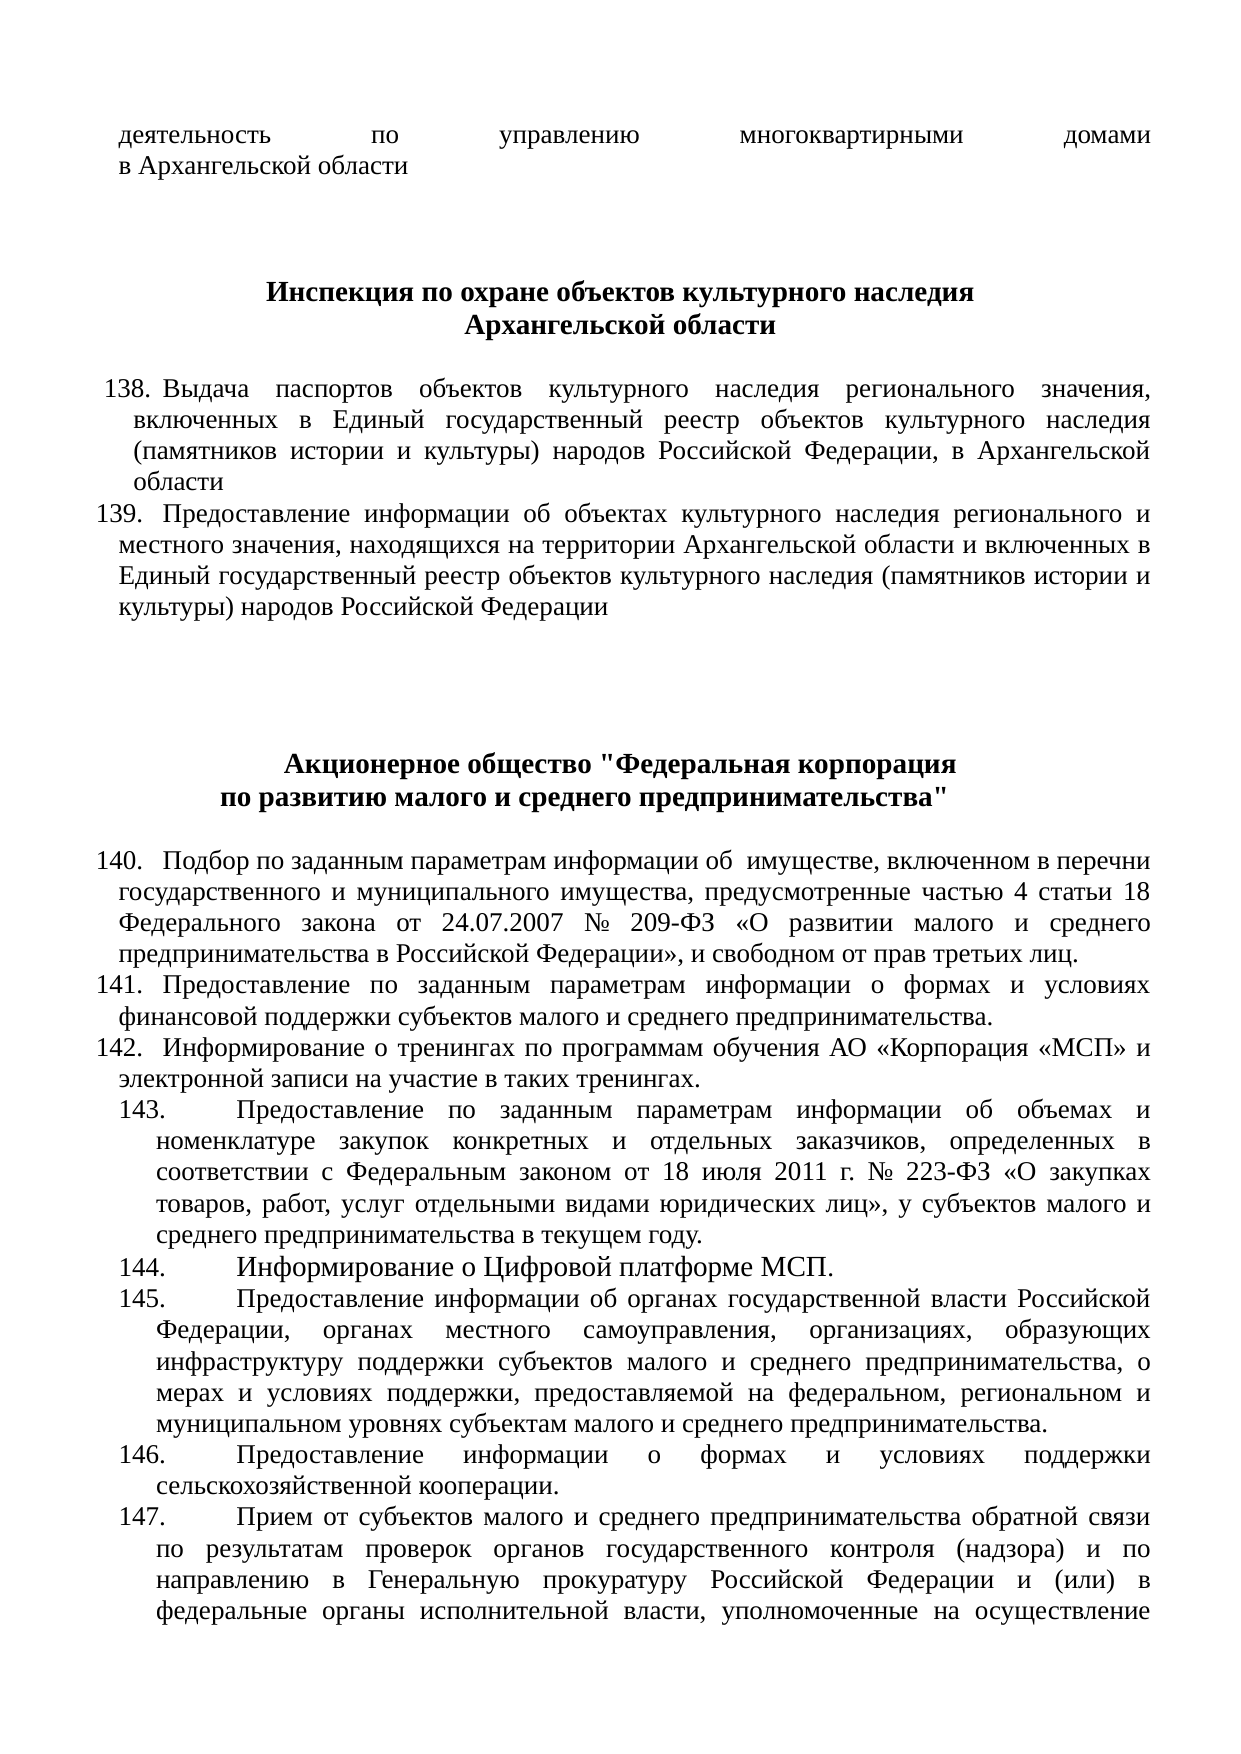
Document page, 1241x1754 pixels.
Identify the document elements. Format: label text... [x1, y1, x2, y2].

list Подбор по заданным параметрам информации об имуществе, включенном в перечни государственного и муниципального имущества, предусмотренные частью 4 статьи 18 Федерального закона от 24.07.2007 № 209-ФЗ «О развитии малого и среднего предпринимательства в Российской Федерации», и свободном от прав третьих лиц. [96, 844, 1152, 969]
text Инспекция по охране объектов культурного наследия [89, 274, 1152, 307]
list Предоставление по заданным параметрам информации о формах и условиях финансовой поддержки субъектов малого и среднего предпринимательства. [96, 969, 1152, 1031]
list Предоставление по заданным параметрам информации об объемах и номенклатуре закупок конкретных и отдельных заказчиков, определенных в соответствии с Федеральным законом от 18 июля 2011 г. № 223-ФЗ «О закупках товаров, работ, услуг отдельными видами юридических лиц», у субъектов малого и среднего предпринимательства в текущем году. [118, 1093, 1152, 1249]
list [118, 1501, 1152, 1625]
list Выдача паспортов объектов культурного наследия регионального значения, включенных в Единый государственный реестр объектов культурного наследия (памятников истории и культуры) народов Российской Федерации, в Архангельской области [103, 372, 1152, 497]
text Архангельской области [89, 307, 1152, 341]
list Информирование о тренингах по программам обучения АО «Корпорация «МСП» и электронной записи на участие в таких тренингах. [96, 1031, 1152, 1093]
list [96, 118, 1152, 180]
text по развитию малого и среднего предпринимательства" [89, 779, 1152, 813]
text Акционерное общество "Федеральная корпорация [89, 746, 1152, 779]
list Предоставление информации об органах государственной власти Российской Федерации, органах местного самоуправления, организациях, образующих инфраструктуру поддержки субъектов малого и среднего предпринимательства, о мерах и условиях поддержки, предоставляемой на федеральном, региональном и муниципальном уровнях субъектам малого и среднего предпринимательства. [118, 1282, 1152, 1438]
list Информирование о Цифровой платформе МСП. [118, 1249, 1152, 1282]
list Предоставление информации о формах и условиях поддержки сельскохозяйственной кооперации. [118, 1438, 1152, 1501]
list Предоставление информации об объектах культурного наследия регионального и местного значения, находящихся на территории Архангельской области и включенных в Единый государственный реестр объектов культурного наследия (памятников истории и культуры) народов Российской Федерации [96, 497, 1152, 621]
